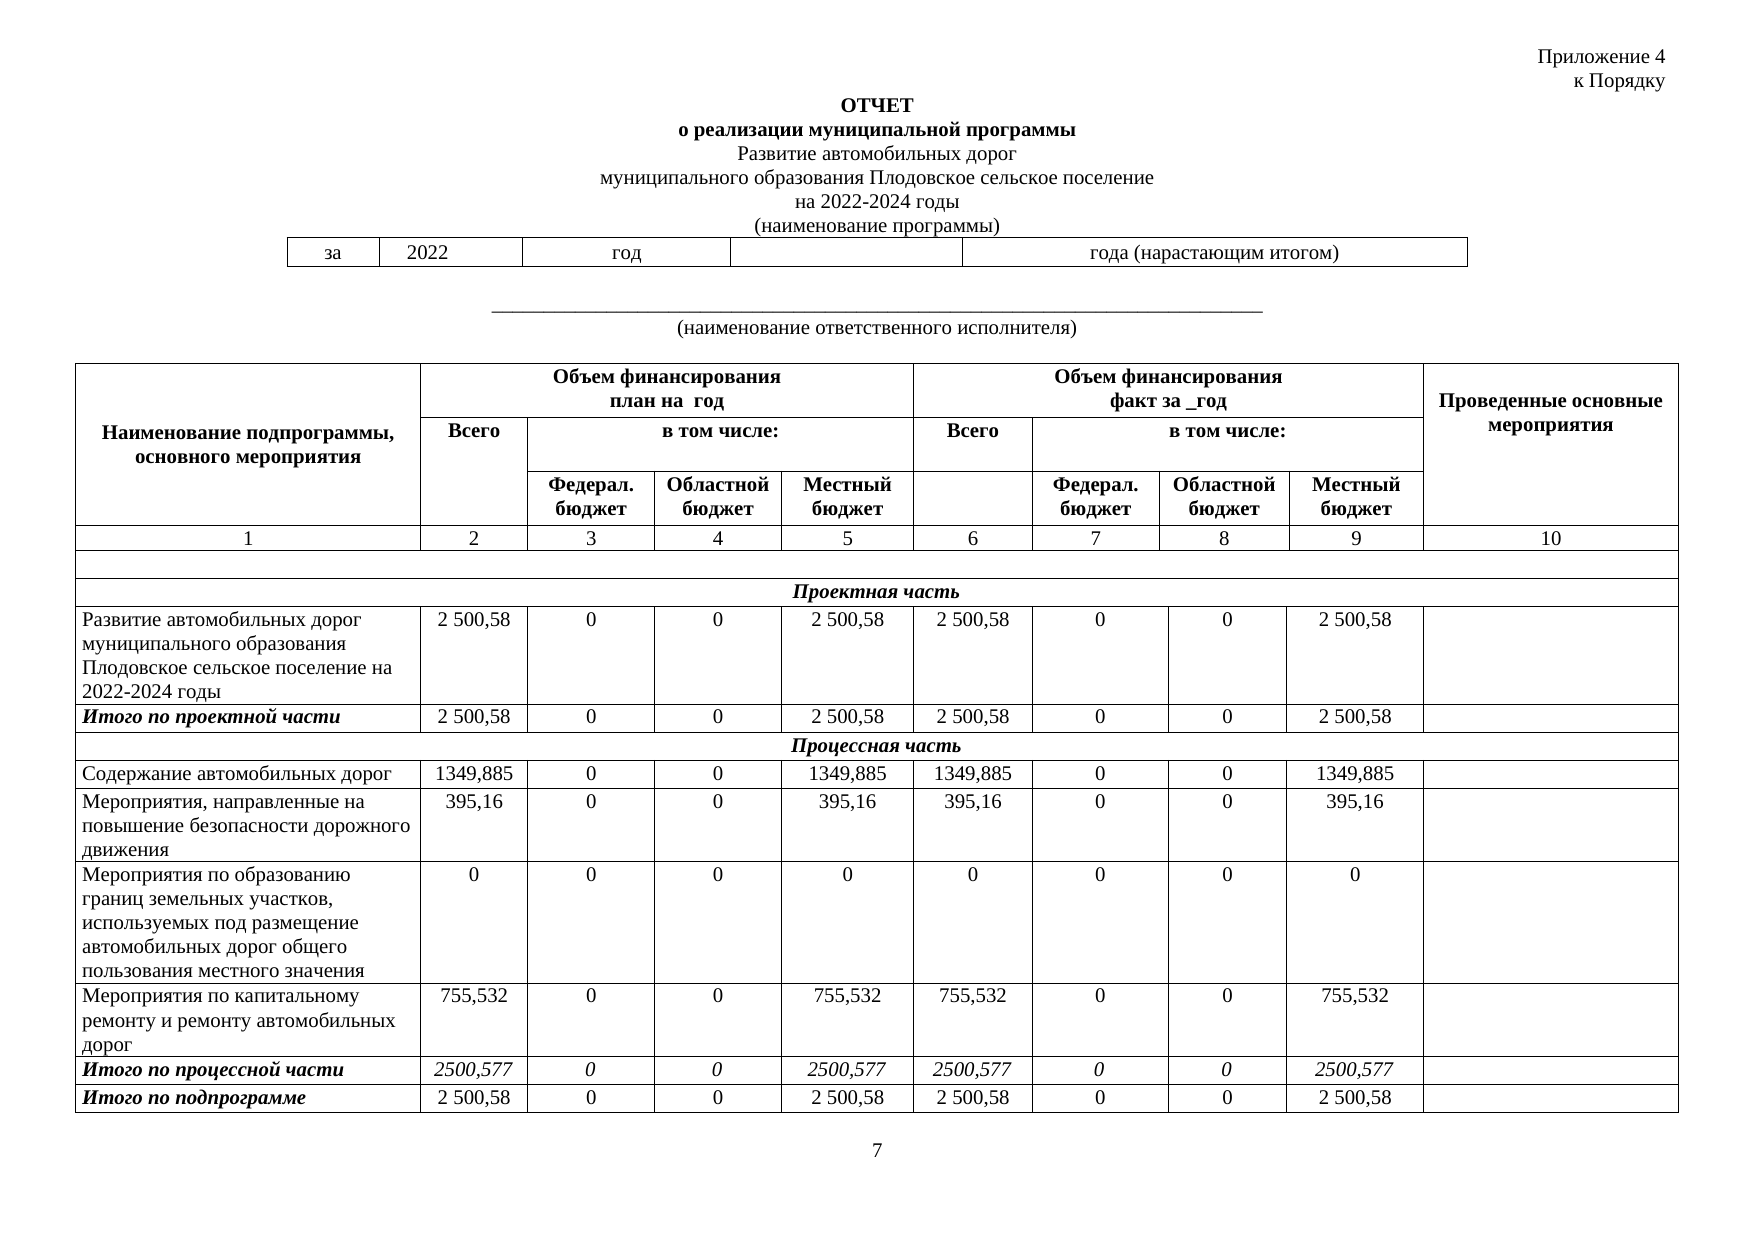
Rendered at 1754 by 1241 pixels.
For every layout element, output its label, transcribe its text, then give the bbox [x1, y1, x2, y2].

table_cell 0 [528, 1085, 654, 1112]
table_cell Итого по проектной части [76, 705, 420, 732]
table_cell 7 [1033, 526, 1159, 550]
table_cell 0 [528, 1057, 654, 1084]
table_cell 2500,577 [421, 1057, 527, 1084]
table_cell 395,16 [782, 789, 913, 861]
table_cell Областной бюджет [1160, 472, 1289, 525]
table_header Объем финансирования факт за _год [914, 364, 1423, 417]
table_cell 2 [421, 526, 527, 550]
subtitle на 2022-2024 годы [89, 189, 1665, 213]
table_cell 0 [1033, 705, 1168, 732]
table_header Проведенные основные мероприятия [1424, 364, 1678, 471]
table_cell Федерал. бюджет [1033, 472, 1159, 525]
table_cell [1424, 1085, 1678, 1112]
table_cell 0 [655, 1057, 781, 1084]
table_cell 395,16 [914, 789, 1032, 861]
text (наименование ответственного исполнителя) [89, 315, 1665, 339]
table_cell [76, 551, 1678, 578]
table_cell 0 [1169, 1057, 1286, 1084]
table_cell 2 500,58 [1287, 607, 1423, 703]
table_cell Проектная часть [76, 579, 1678, 606]
table_cell 0 [1287, 862, 1423, 982]
table_cell 755,532 [914, 984, 1032, 1056]
table_cell Всего [421, 418, 527, 525]
table_cell 6 [914, 526, 1032, 550]
table_cell 10 [1424, 526, 1678, 550]
table_cell 8 [1160, 526, 1289, 550]
table_cell 2 500,58 [421, 705, 527, 732]
table_cell 0 [1169, 789, 1286, 861]
table_cell 9 [1290, 526, 1423, 550]
table_cell Итого по процессной части [76, 1057, 420, 1084]
table_cell 2 500,58 [914, 1085, 1032, 1112]
table_cell 2500,577 [782, 1057, 913, 1084]
table_cell Мероприятия по образованию границ земельных участков, используемых под размещение автомобильных дорог общего пользования местного значения [76, 862, 420, 982]
table_cell 0 [655, 862, 781, 982]
table_cell [914, 472, 1032, 525]
table_cell 0 [782, 862, 913, 982]
subtitle (наименование программы) [89, 213, 1665, 237]
table_cell 2500,577 [1287, 1057, 1423, 1084]
table_cell в том числе: [1033, 418, 1423, 471]
table_cell 2 500,58 [782, 1085, 913, 1112]
subtitle ОТЧЕТ [89, 92, 1665, 117]
table_header 2022 [380, 238, 522, 266]
table_cell 0 [1033, 789, 1168, 861]
table_cell 2500,577 [914, 1057, 1032, 1084]
table_cell Всего [914, 418, 1032, 471]
text Приложение 4 [89, 44, 1665, 68]
table_header за [288, 238, 379, 266]
table_cell 4 [655, 526, 781, 550]
text к Порядку [89, 68, 1665, 92]
table_cell [1424, 607, 1678, 703]
table_cell 2 500,58 [914, 607, 1032, 703]
table_cell Процессная часть [76, 733, 1678, 760]
table_cell Местный бюджет [1290, 472, 1423, 525]
table_cell Федерал. бюджет [528, 472, 654, 525]
table_cell 0 [1033, 984, 1168, 1056]
table_cell 755,532 [421, 984, 527, 1056]
table_cell 0 [1033, 761, 1168, 788]
table_cell Содержание автомобильных дорог [76, 761, 420, 788]
table_cell 2 500,58 [782, 705, 913, 732]
table_cell 0 [528, 705, 654, 732]
table_cell 1349,885 [782, 761, 913, 788]
table_cell Мероприятия по капитальному ремонту и ремонту автомобильных дорог [76, 984, 420, 1056]
table_header Наименование подпрограммы, основного мероприятия [76, 364, 420, 525]
table_cell 1349,885 [1287, 761, 1423, 788]
table_cell 0 [528, 607, 654, 703]
table_cell в том числе: [528, 418, 913, 471]
table_cell 0 [1169, 705, 1286, 732]
table_header год [523, 238, 730, 266]
table_cell [1424, 761, 1678, 788]
table_cell 0 [1033, 1057, 1168, 1084]
table_cell 0 [528, 862, 654, 982]
table_header года (нарастающим итогом) [963, 238, 1467, 266]
table_cell [1424, 789, 1678, 861]
table_cell 0 [528, 761, 654, 788]
table_cell 0 [1169, 862, 1286, 982]
table_cell 0 [1169, 1085, 1286, 1112]
table_cell 1349,885 [421, 761, 527, 788]
table_cell 0 [914, 862, 1032, 982]
table_cell 0 [655, 984, 781, 1056]
table_cell Областной бюджет [655, 472, 781, 525]
table_cell Мероприятия, направленные на повышение безопасности дорожного движения [76, 789, 420, 861]
table_header [731, 238, 962, 266]
table_cell [1424, 705, 1678, 732]
table_cell 0 [655, 705, 781, 732]
table_cell Местный бюджет [782, 472, 913, 525]
table_cell 755,532 [1287, 984, 1423, 1056]
table_cell [1424, 984, 1678, 1056]
table_cell 1 [76, 526, 420, 550]
subtitle Развитие автомобильных дорог [89, 141, 1665, 165]
table_cell 0 [655, 1085, 781, 1112]
table_cell 2 500,58 [914, 705, 1032, 732]
table_cell 2 500,58 [421, 1085, 527, 1112]
table_header Объем финансирования план на год [421, 364, 913, 417]
subtitle муниципального образования Плодовское сельское поселение [89, 165, 1665, 189]
table_cell 2 500,58 [421, 607, 527, 703]
table_cell 0 [655, 761, 781, 788]
table_cell Итого по подпрограмме [76, 1085, 420, 1112]
table_cell 395,16 [1287, 789, 1423, 861]
table_cell 0 [1169, 984, 1286, 1056]
table_cell 1349,885 [914, 761, 1032, 788]
table_cell 0 [1169, 761, 1286, 788]
table_cell 5 [782, 526, 913, 550]
table_cell 3 [528, 526, 654, 550]
table_cell 0 [1169, 607, 1286, 703]
text __________________________________________________________________________ [89, 291, 1665, 315]
table_cell [1424, 1057, 1678, 1084]
table_cell 0 [1033, 862, 1168, 982]
table_cell [1424, 471, 1678, 525]
table_cell 0 [528, 984, 654, 1056]
table_cell 2 500,58 [1287, 705, 1423, 732]
table_cell 2 500,58 [1287, 1085, 1423, 1112]
table_cell 0 [421, 862, 527, 982]
table_cell 2 500,58 [782, 607, 913, 703]
table_cell 0 [655, 789, 781, 861]
table_cell 0 [1033, 607, 1168, 703]
table_cell 0 [528, 789, 654, 861]
table_cell 0 [1033, 1085, 1168, 1112]
table_cell [1424, 862, 1678, 982]
table_cell 0 [655, 607, 781, 703]
table_cell 755,532 [782, 984, 913, 1056]
table_cell 395,16 [421, 789, 527, 861]
subtitle о реализации муниципальной программы [89, 117, 1665, 141]
table_cell Развитие автомобильных дорог муниципального образования Плодовское сельское поселение на 2022-2024 годы [76, 607, 420, 703]
